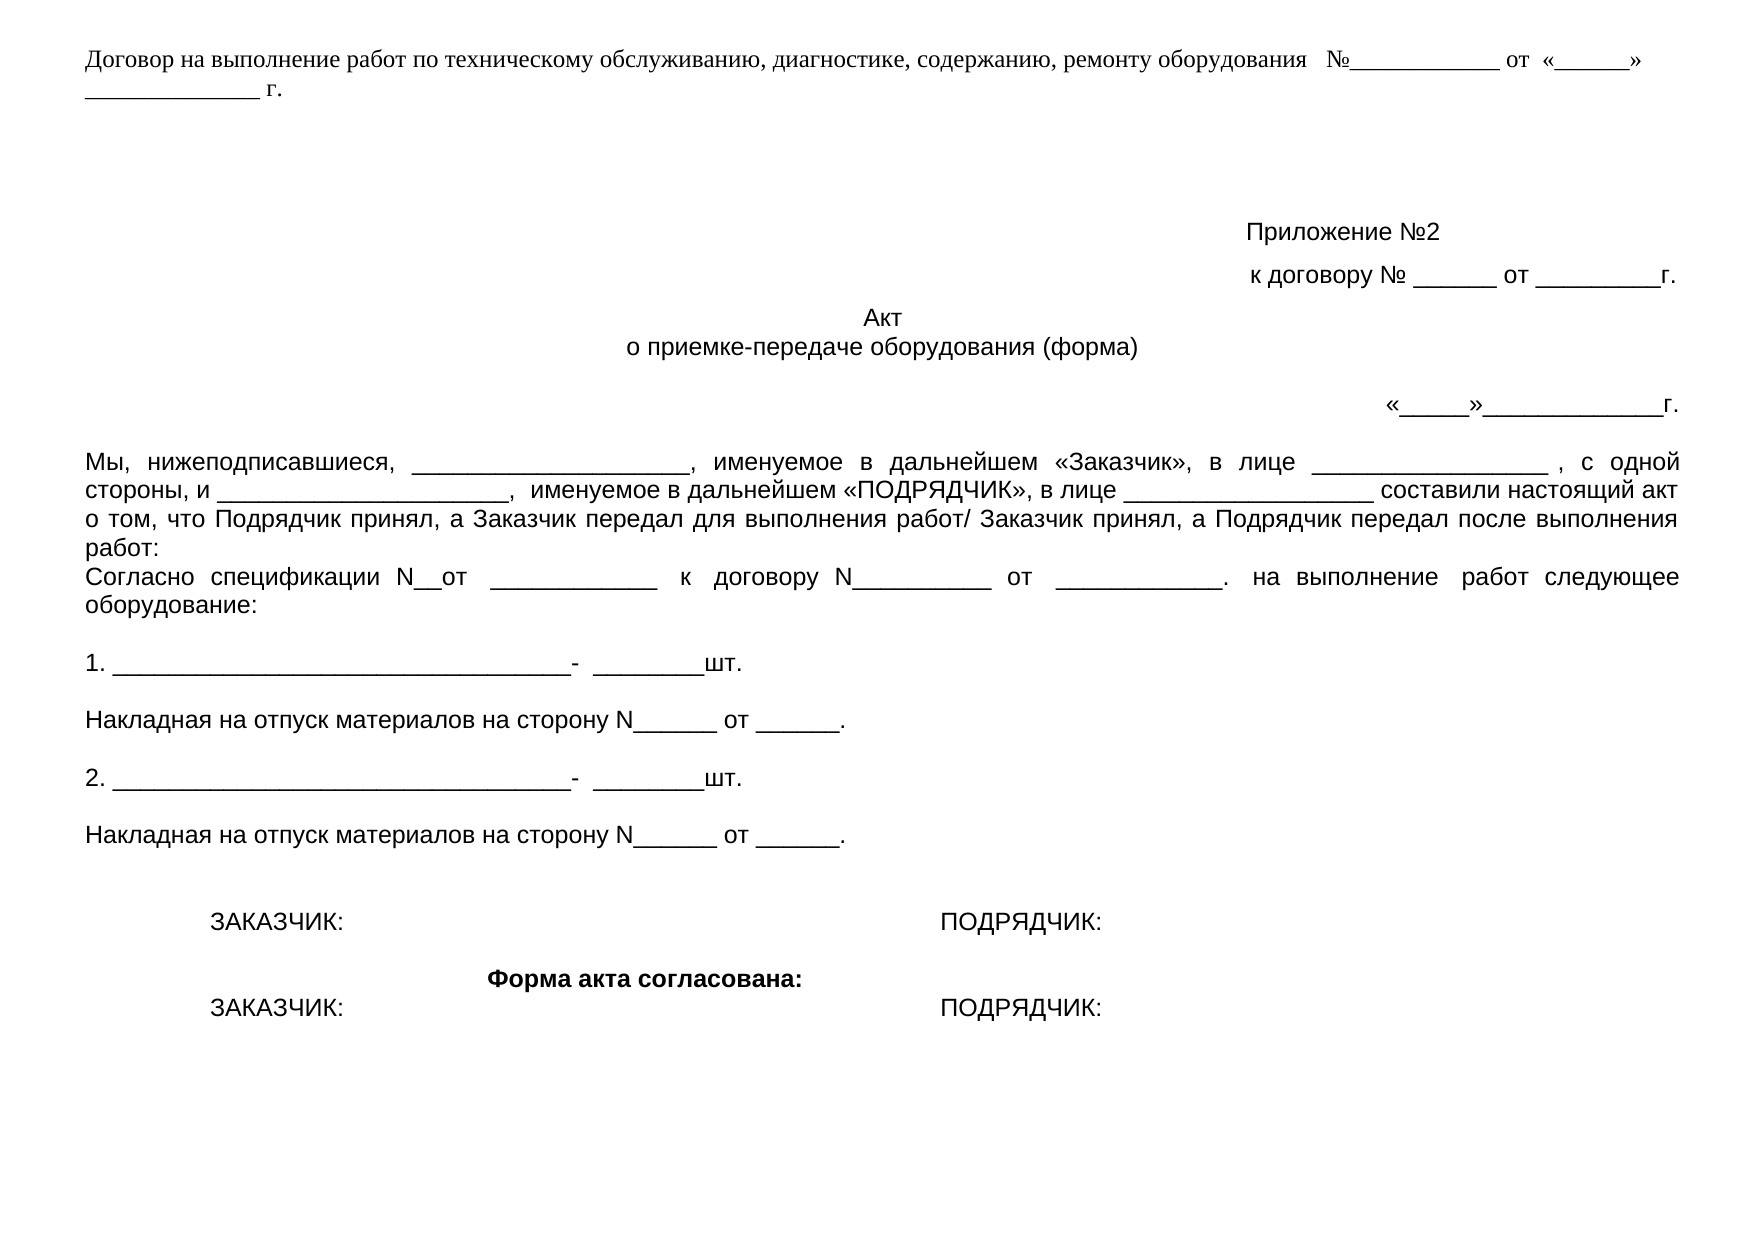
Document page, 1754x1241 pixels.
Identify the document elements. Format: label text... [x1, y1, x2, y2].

text Накладная на отпуск материалов на сторону N______ от ______. [85, 706, 1680, 734]
text о приемке-передаче оборудования (форма) [85, 332, 1680, 361]
text 1. _________________________________- ________шт. [85, 648, 1680, 677]
text Форма акта согласована: [85, 964, 1680, 993]
text Накладная на отпуск материалов на сторону N______ от ______. [85, 821, 1680, 849]
text Акт [85, 303, 1680, 332]
text ЗАКАЗЧИК: ПОДРЯДЧИК: [85, 993, 1680, 1022]
text Согласно спецификации N__от ____________ к договору N__________ от ____________. на выполнение работ следующее оборудование: [85, 562, 1680, 619]
text 2. _________________________________- ________шт. [85, 763, 1680, 792]
text Приложение №2 [85, 217, 1680, 246]
text Мы, нижеподписавшиеся, ____________________, именуемое в дальнейшем «Заказчик», в лице _________________ , с одной стороны, и _____________________, именуемое в дальнейшем «ПОДРЯДЧИК», в лице __________________ составили настоящий акт о том, что Подрядчик принял, а Заказчик передал для выполнения работ/ Заказчик принял, а Подрядчик передал после выполнения работ: [85, 447, 1680, 562]
text «_____»_____________г. [85, 389, 1680, 418]
text ЗАКАЗЧИК: ПОДРЯДЧИК: [85, 907, 1680, 936]
text к договору № ______ от _________г. [85, 260, 1680, 289]
